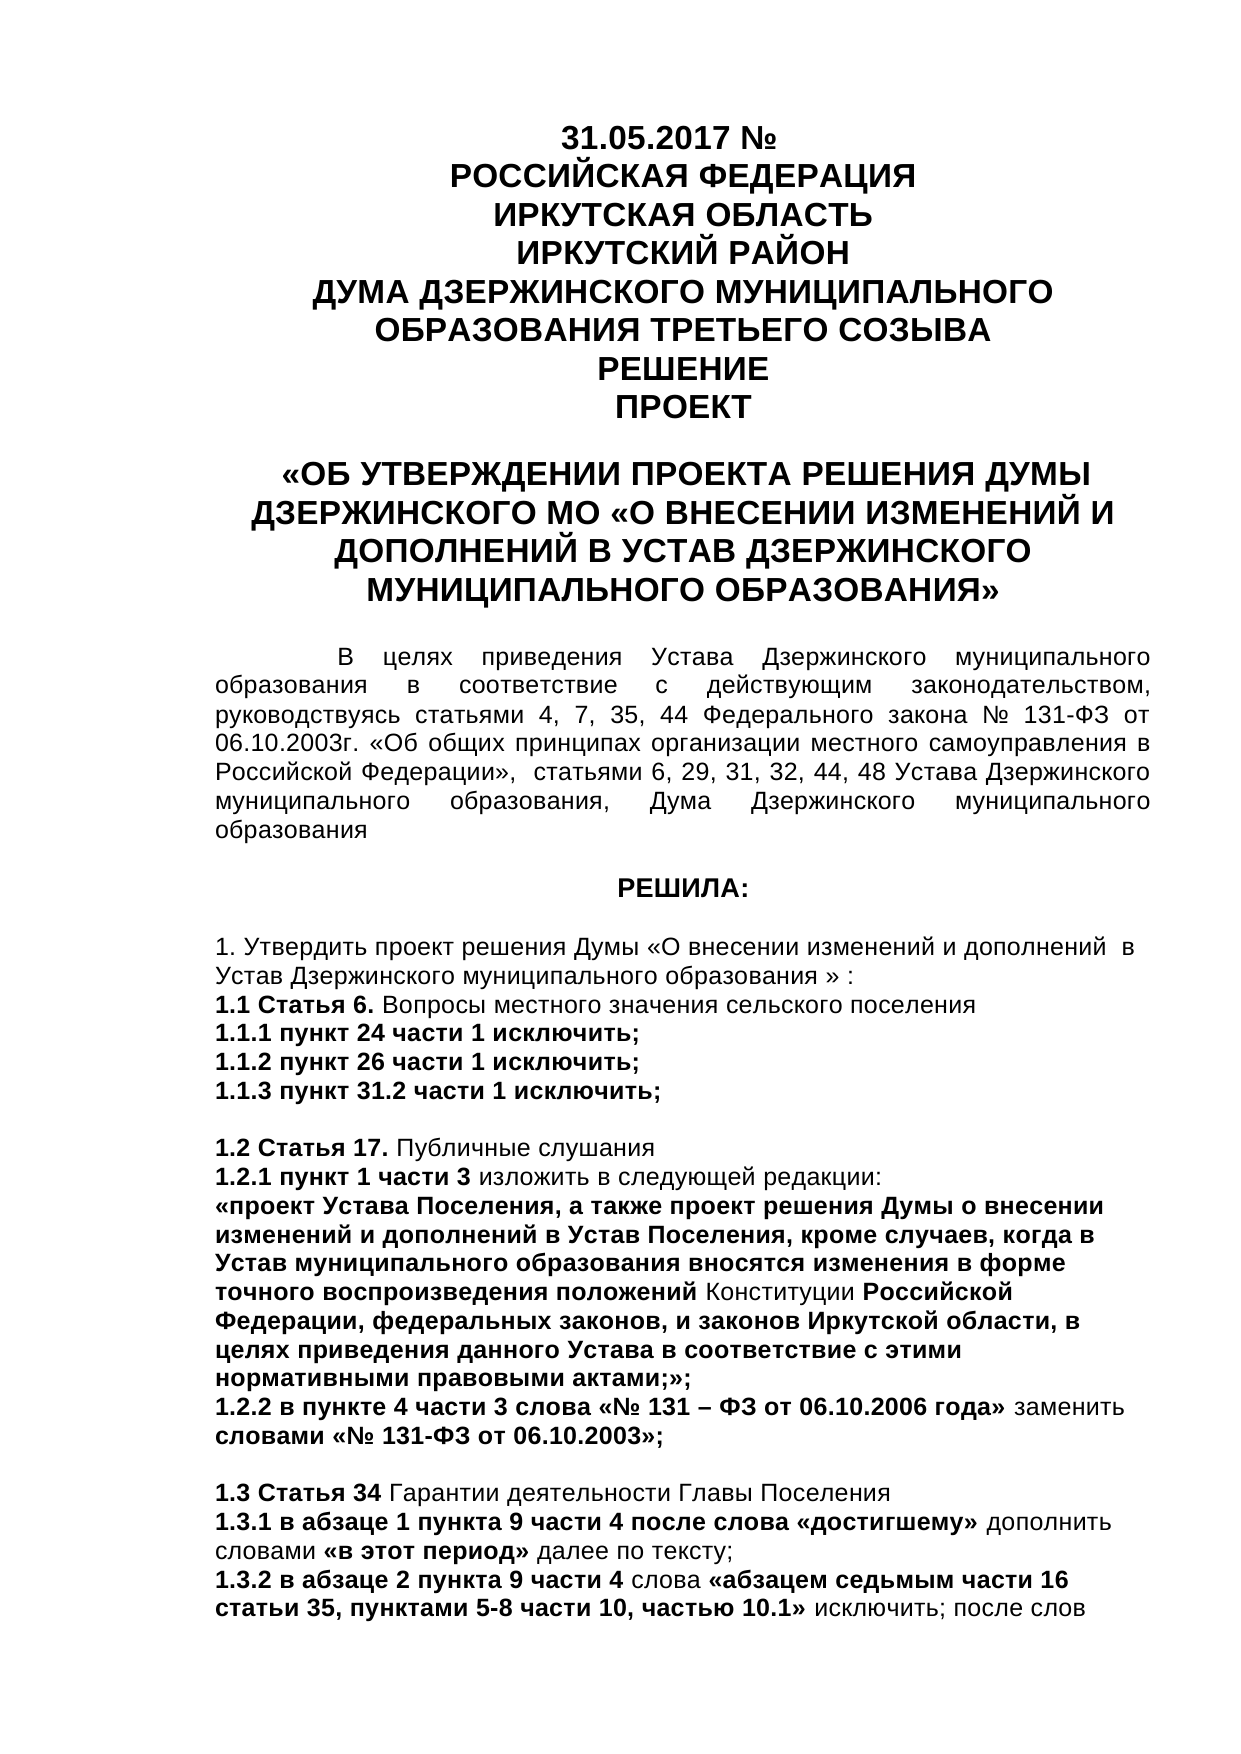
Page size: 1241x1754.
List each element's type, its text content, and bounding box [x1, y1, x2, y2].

text В целях приведения Устава Дзержинского муниципального образования в соответствие с действующим законодательством, руководствуясь статьями 4, 7, 35, 44 Федерального закона № 131-ФЗ от 06.10.2003г. «Об общих принципах организации местного самоуправления в Российской Федерации», статьями 6, 29, 31, 32, 44, 48 Устава Дзержинского муниципального образования, Дума Дзержинского муниципального образования [215, 642, 1152, 843]
text РОССИЙСКАЯ ФЕДЕРАЦИЯ [215, 157, 1152, 195]
text 1.1 Статья 6. Вопросы местного значения сельского поселения [215, 989, 1152, 1018]
text ИРКУТСКАЯ ОБЛАСТЬ [215, 195, 1152, 233]
text 1.1.1 пункт 24 части 1 исключить; [215, 1018, 1152, 1047]
text ИРКУТСКИЙ РАЙОН [215, 233, 1152, 272]
text 1.3.1 в абзаце 1 пункта 9 части 4 после слова «достигшему» дополнить словами «в этот период» далее по тексту; [215, 1507, 1152, 1564]
text 1.1.3 пункт 31.2 части 1 исключить; [215, 1076, 1152, 1104]
text РЕШЕНИЕ [215, 349, 1152, 387]
text 1.1.2 пункт 26 части 1 исключить; [215, 1047, 1152, 1076]
text ПРОЕКТ [215, 387, 1152, 426]
text 1.3 Статья 34 Гарантии деятельности Главы Поселения [215, 1478, 1152, 1507]
text РЕШИЛА: [215, 872, 1152, 903]
text 1.2.1 пункт 1 части 3 изложить в следующей редакции: [215, 1162, 1152, 1191]
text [215, 1564, 1152, 1622]
text ДУМА ДЗЕРЖИНСКОГО МУНИЦИПАЛЬНОГО ОБРАЗОВАНИЯ ТРЕТЬЕГО СОЗЫВА [215, 272, 1152, 349]
text «проект Устава Поселения, а также проект решения Думы о внесении изменений и дополнений в Устав Поселения, кроме случаев, когда в Устав муниципального образования вносятся изменения в форме точного воспроизведения положений Конституции Российской Федерации, федеральных законов, и законов Иркутской области, в целях приведения данного Устава в соответствие с этими нормативными правовыми актами;»; [215, 1191, 1152, 1392]
text 1. Утвердить проект решения Думы «О внесении изменений и дополнений в Устав Дзержинского муниципального образования » : [215, 932, 1152, 989]
text «ОБ УТВЕРЖДЕНИИ ПРОЕКТА РЕШЕНИЯ ДУМЫ ДЗЕРЖИНСКОГО МО «О ВНЕСЕНИИ ИЗМЕНЕНИЙ И ДОПОЛНЕНИЙ В УСТАВ ДЗЕРЖИНСКОГО МУНИЦИПАЛЬНОГО ОБРАЗОВАНИЯ» [215, 454, 1152, 608]
text 1.2 Статья 17. Публичные слушания [215, 1133, 1152, 1162]
text 31.05.2017 № [177, 118, 1152, 157]
text 1.2.2 в пункте 4 части 3 слова «№ 131 – ФЗ от 06.10.2006 года» заменить словами «№ 131-ФЗ от 06.10.2003»; [215, 1392, 1152, 1449]
